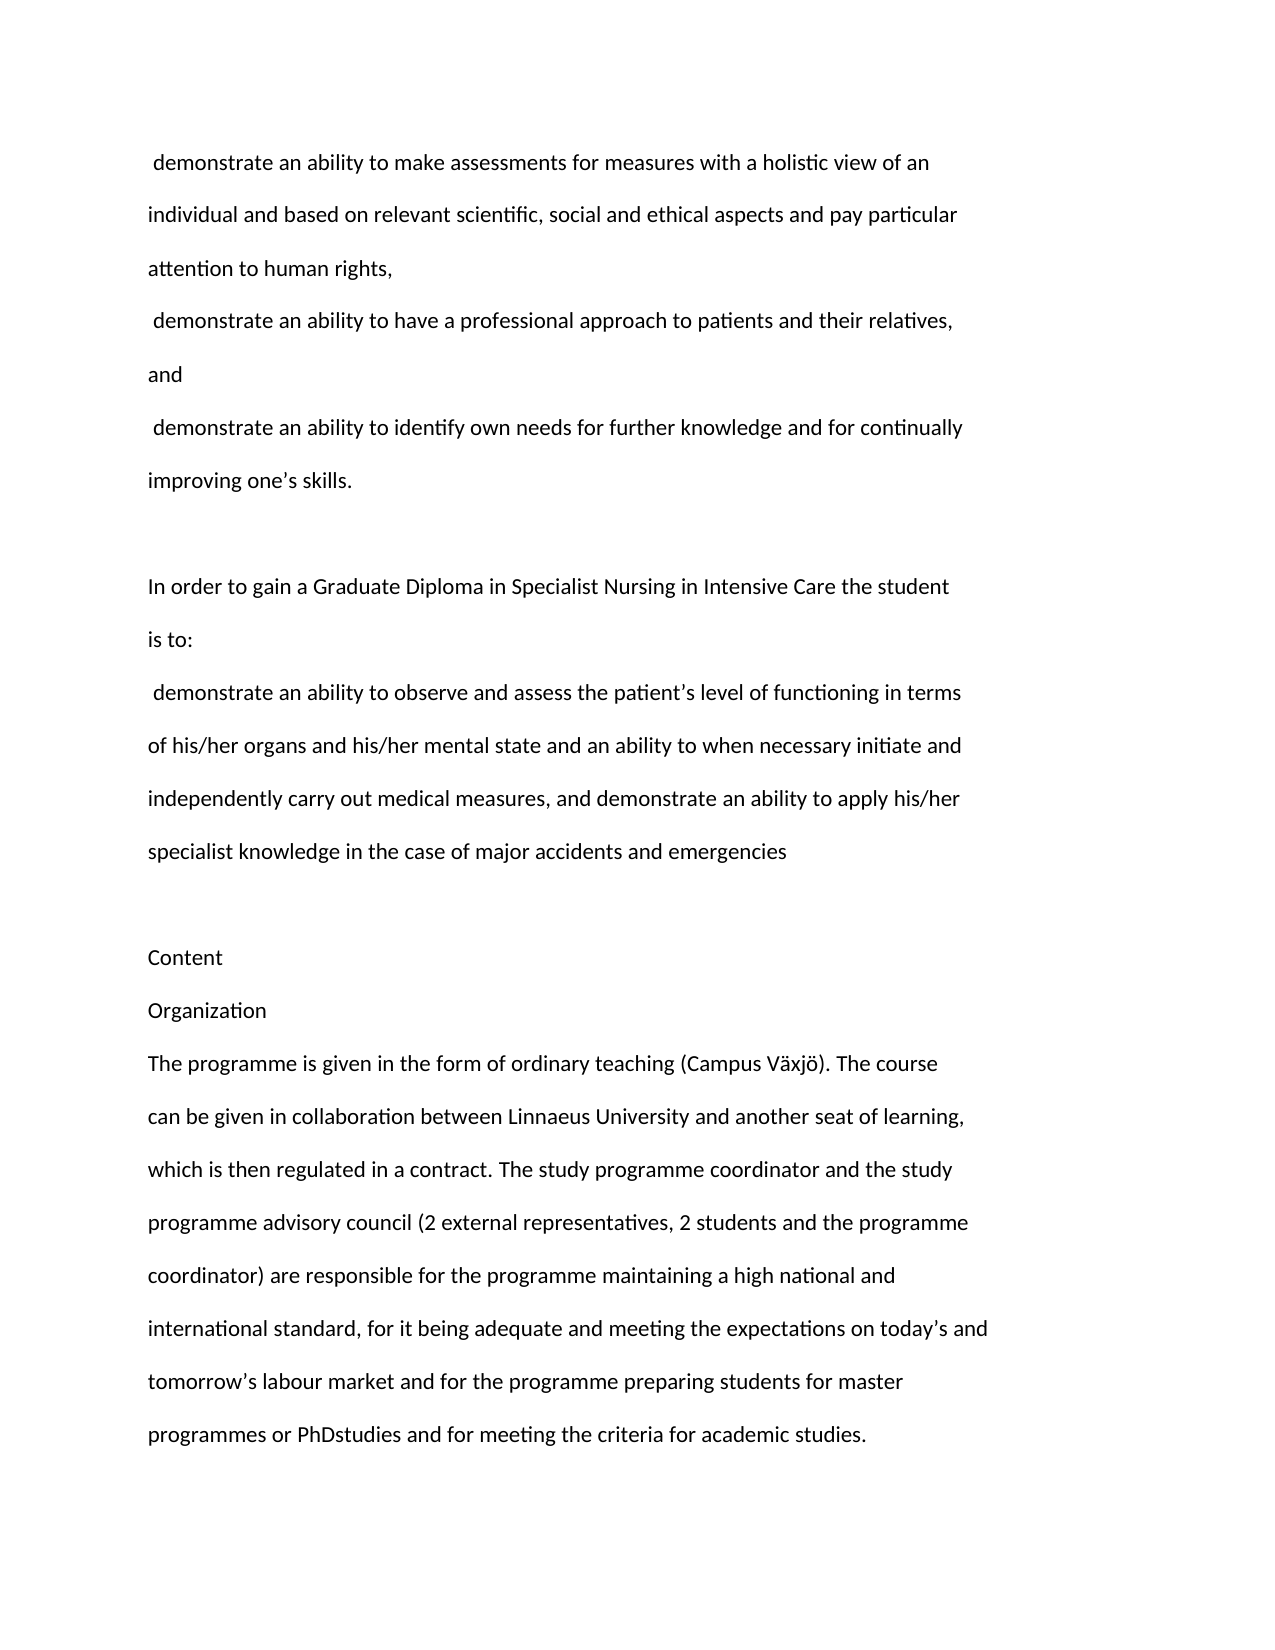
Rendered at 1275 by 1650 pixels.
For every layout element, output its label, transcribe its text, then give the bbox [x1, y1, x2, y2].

text demonstrate an ability to identify own needs for further knowledge and for continually [148, 413, 1127, 441]
text programmes or PhDstudies and for meeting the criteria for academic studies. [148, 1420, 1127, 1448]
text demonstrate an ability to observe and assess the patient’s level of functioning in terms [148, 678, 1127, 706]
text specialist knowledge in the case of major accidents and emergencies [148, 837, 1127, 865]
text programme advisory council (2 external representatives, 2 students and the programme [148, 1208, 1127, 1236]
text individual and based on relevant scientific, social and ethical aspects and pay particular [148, 201, 1127, 229]
text international standard, for it being adequate and meeting the expectations on today’s and [148, 1314, 1127, 1342]
text independently carry out medical measures, and demonstrate an ability to apply his/her [148, 784, 1127, 812]
text which is then regulated in a contract. The study programme coordinator and the study [148, 1155, 1127, 1183]
text attention to human rights, [148, 254, 1127, 282]
text demonstrate an ability to have a professional approach to patients and their relatives, [148, 307, 1127, 335]
text and [148, 360, 1127, 388]
text improving one’s skills. [148, 466, 1127, 494]
text can be given in collaboration between Linnaeus University and another seat of learning, [148, 1102, 1127, 1130]
text is to: [148, 625, 1127, 653]
text In order to gain a Graduate Diploma in Specialist Nursing in Intensive Care the student [148, 572, 1127, 600]
text tomorrow’s labour market and for the programme preparing students for master [148, 1367, 1127, 1395]
text of his/her organs and his/her mental state and an ability to when necessary initiate and [148, 731, 1127, 759]
text Content [148, 943, 1127, 971]
text The programme is given in the form of ordinary teaching (Campus Växjö). The course [148, 1049, 1127, 1077]
text demonstrate an ability to make assessments for measures with a holistic view of an [148, 148, 1127, 176]
text Organization [148, 996, 1127, 1024]
text coordinator) are responsible for the programme maintaining a high national and [148, 1261, 1127, 1289]
